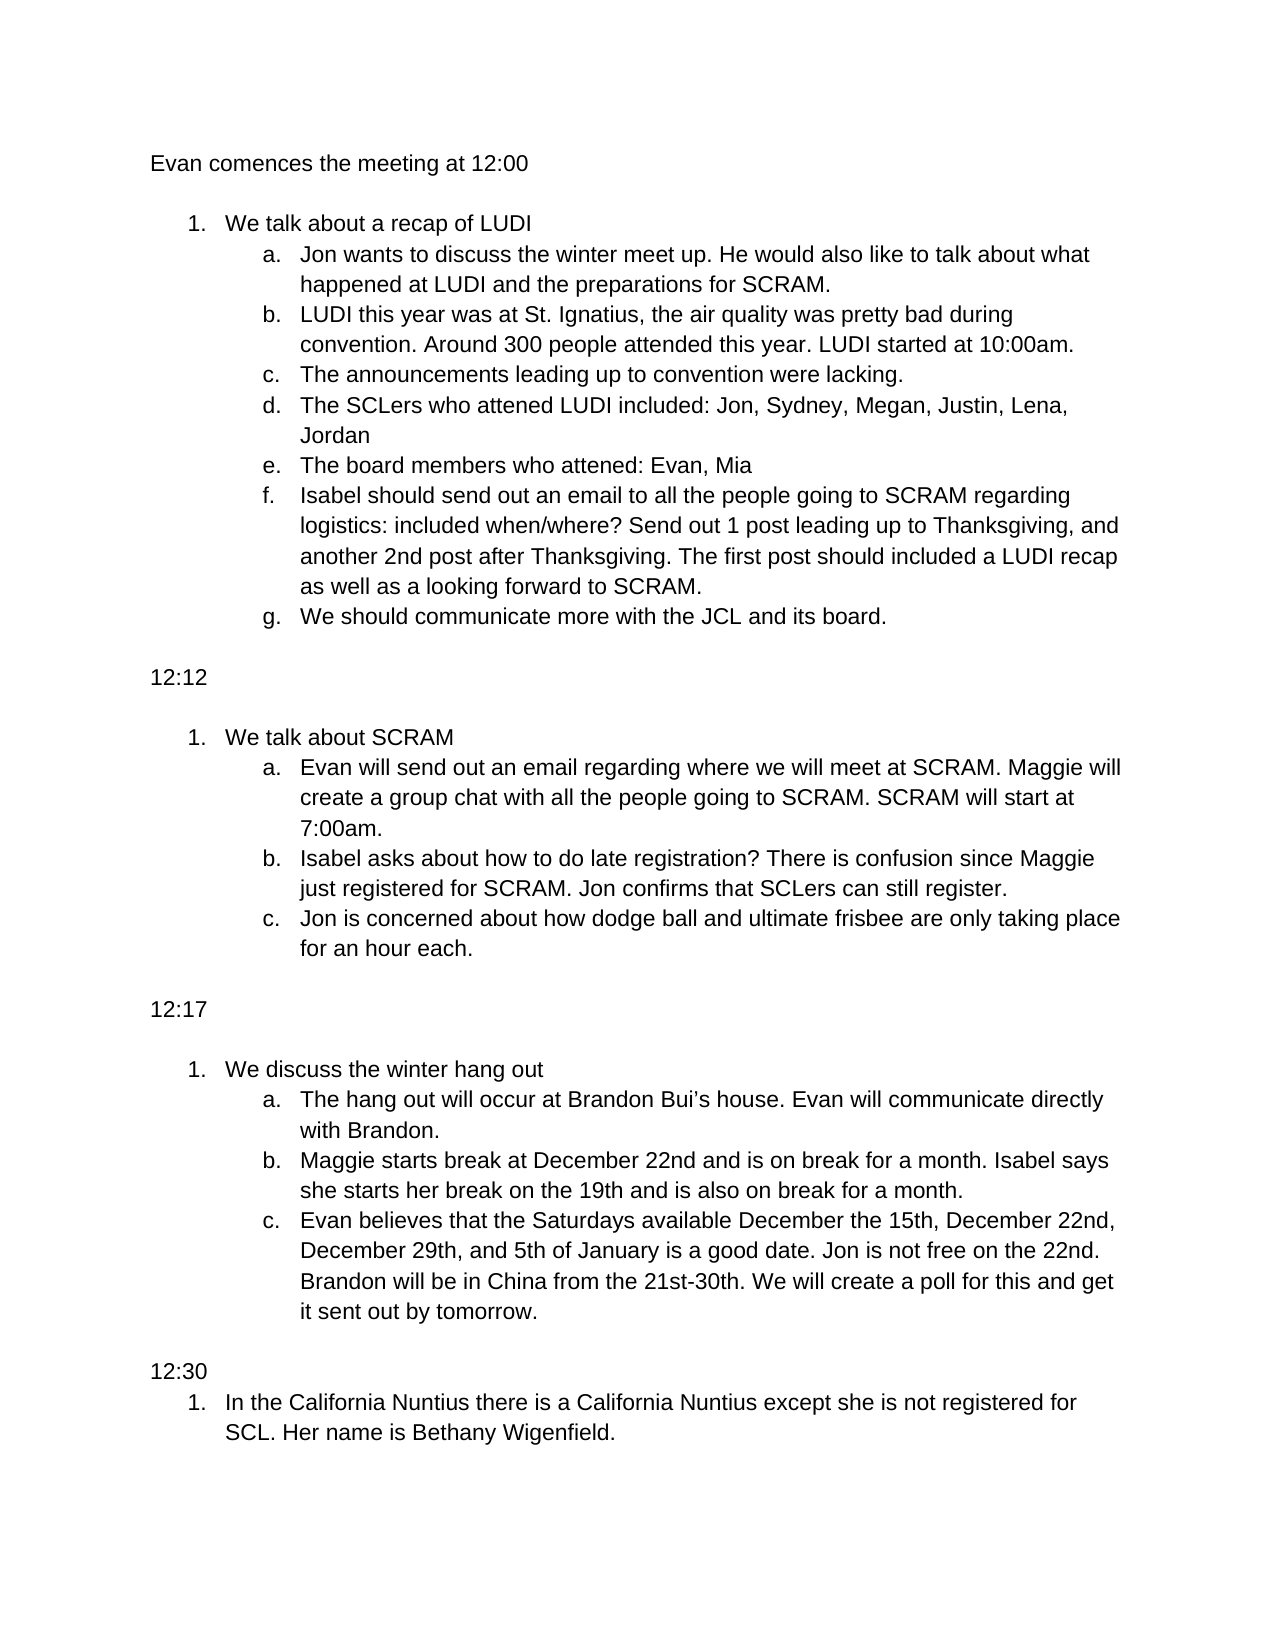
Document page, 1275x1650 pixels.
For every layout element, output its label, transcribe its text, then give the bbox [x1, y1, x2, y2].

list We talk about a recap of LUDI [187, 210, 1125, 237]
text 12:30 [150, 1358, 1125, 1385]
list In the California Nuntius there is a California Nuntius except she is not registered for SCL. Her name is Bethany Wigenfield. [187, 1388, 1125, 1445]
list The announcements leading up to convention were lacking. [262, 361, 1125, 388]
text 12:17 [150, 996, 1125, 1022]
list We should communicate more with the JCL and its board. [262, 603, 1125, 629]
list We discuss the winter hang out [187, 1056, 1125, 1083]
list Jon is concerned about how dodge ball and ultimate frisbee are only taking place for an hour each. [262, 905, 1125, 962]
list Isabel asks about how to do late registration? There is confusion since Maggie just registered for SCRAM. Jon confirms that SCLers can still register. [262, 845, 1125, 901]
text 12:12 [150, 663, 1125, 690]
list Maggie starts break at December 22nd and is on break for a month. Isabel says she starts her break on the 19th and is also on break for a month. [262, 1147, 1125, 1203]
list Jon wants to discuss the winter meet up. He would also like to talk about what happened at LUDI and the preparations for SCRAM. [262, 241, 1125, 297]
list The board members who attened: Evan, Mia [262, 452, 1125, 478]
list Evan will send out an email regarding where we will meet at SCRAM. Maggie will create a group chat with all the people going to SCRAM. SCRAM will start at 7:00am. [262, 754, 1125, 841]
list Evan believes that the Saturdays available December the 15th, December 22nd, December 29th, and 5th of January is a good date. Jon is not free on the 22nd. Brandon will be in China from the 21st-30th. We will create a poll for this and get it sent out by tomorrow. [262, 1207, 1125, 1324]
list Isabel should send out an email to all the people going to SCRAM regarding logistics: included when/where? Send out 1 post leading up to Thanksgiving, and another 2nd post after Thanksgiving. The first post should included a LUDI recap as well as a looking forward to SCRAM. [262, 482, 1125, 599]
list We talk about SCRAM [187, 724, 1125, 750]
list LUDI this year was at St. Ignatius, the air quality was pretty bad during convention. Around 300 people attended this year. LUDI started at 10:00am. [262, 301, 1125, 358]
list The hang out will occur at Brandon Bui’s house. Evan will communicate directly with Brandon. [262, 1086, 1125, 1143]
text Evan comences the meeting at 12:00 [150, 150, 1125, 176]
list The SCLers who attened LUDI included: Jon, Sydney, Megan, Justin, Lena, Jordan [262, 392, 1125, 448]
